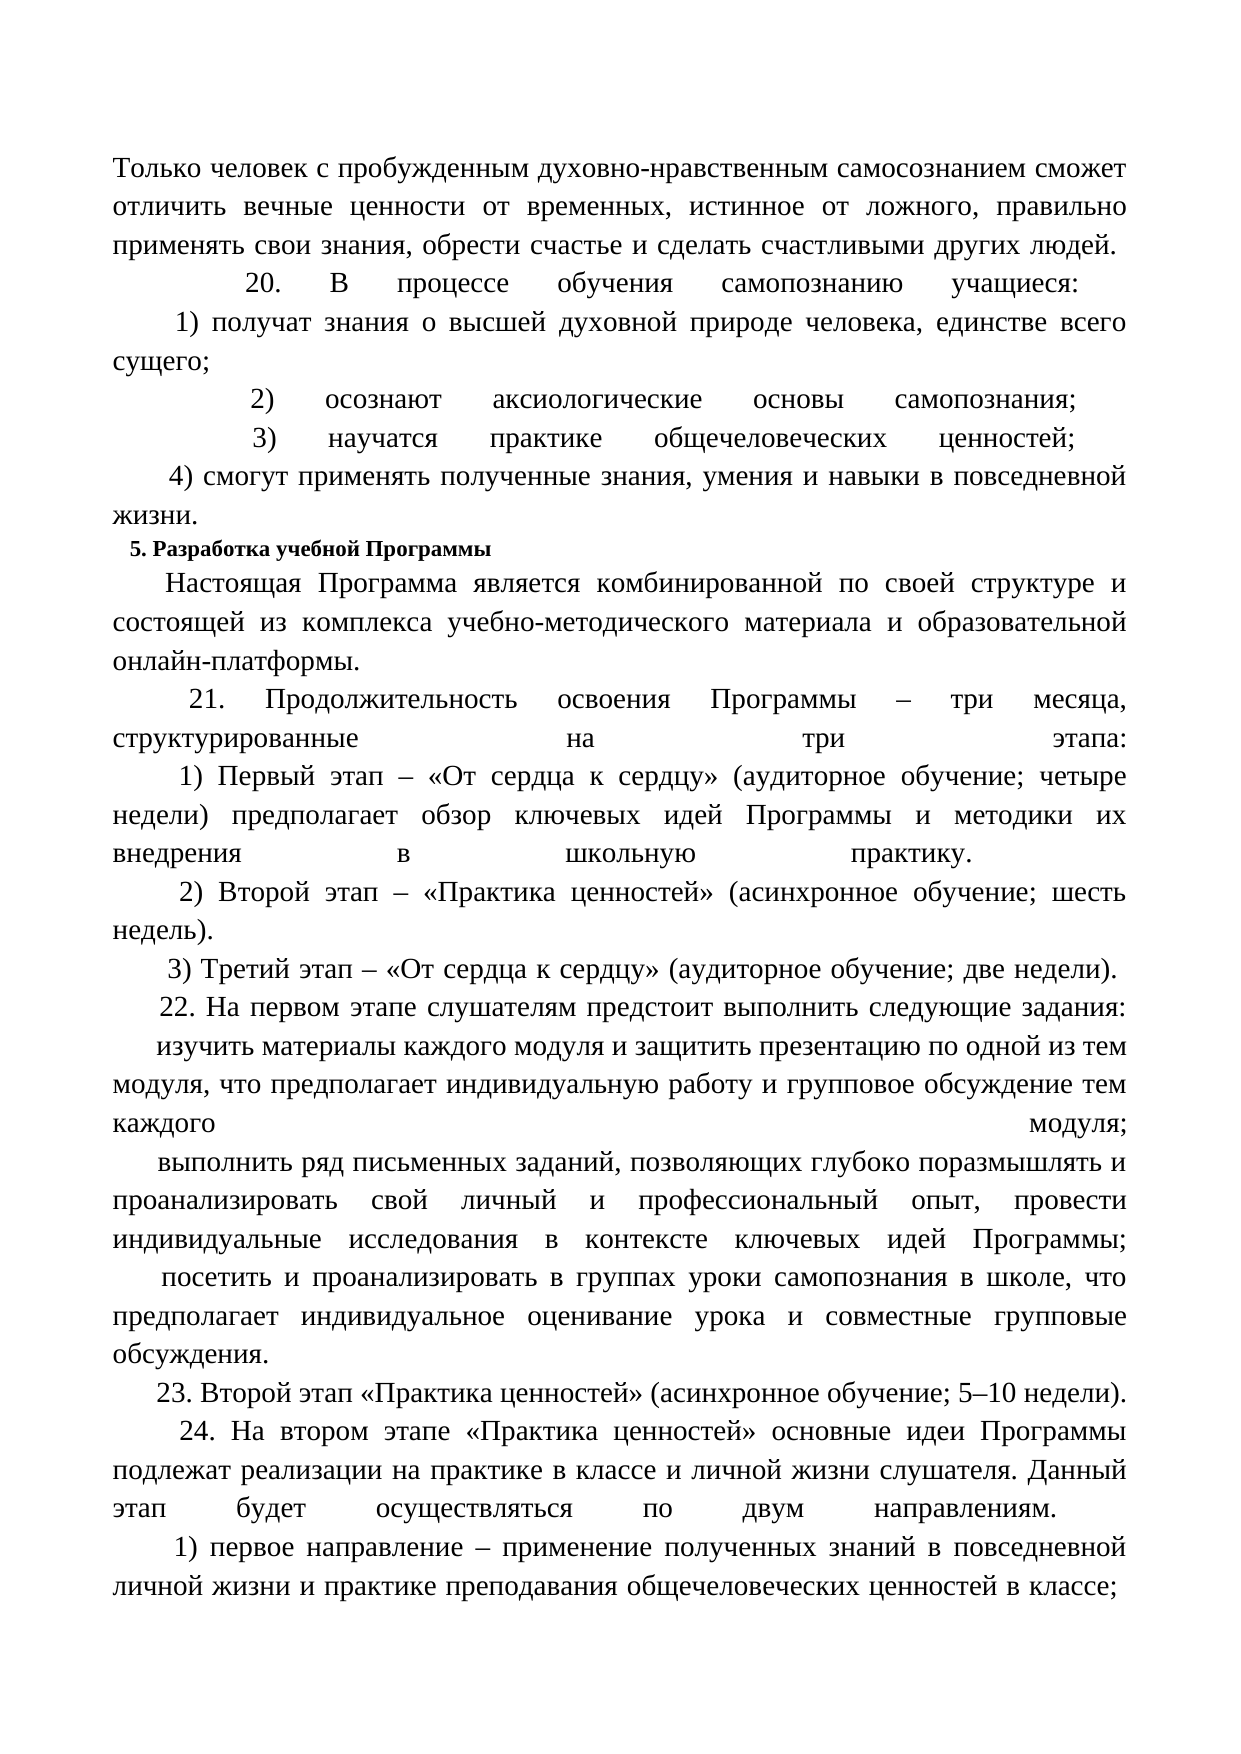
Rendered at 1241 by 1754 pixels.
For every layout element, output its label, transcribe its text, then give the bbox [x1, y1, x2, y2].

text 5. Разработка учебной Программы [112, 535, 1128, 562]
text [112, 566, 1128, 1601]
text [112, 150, 1128, 530]
